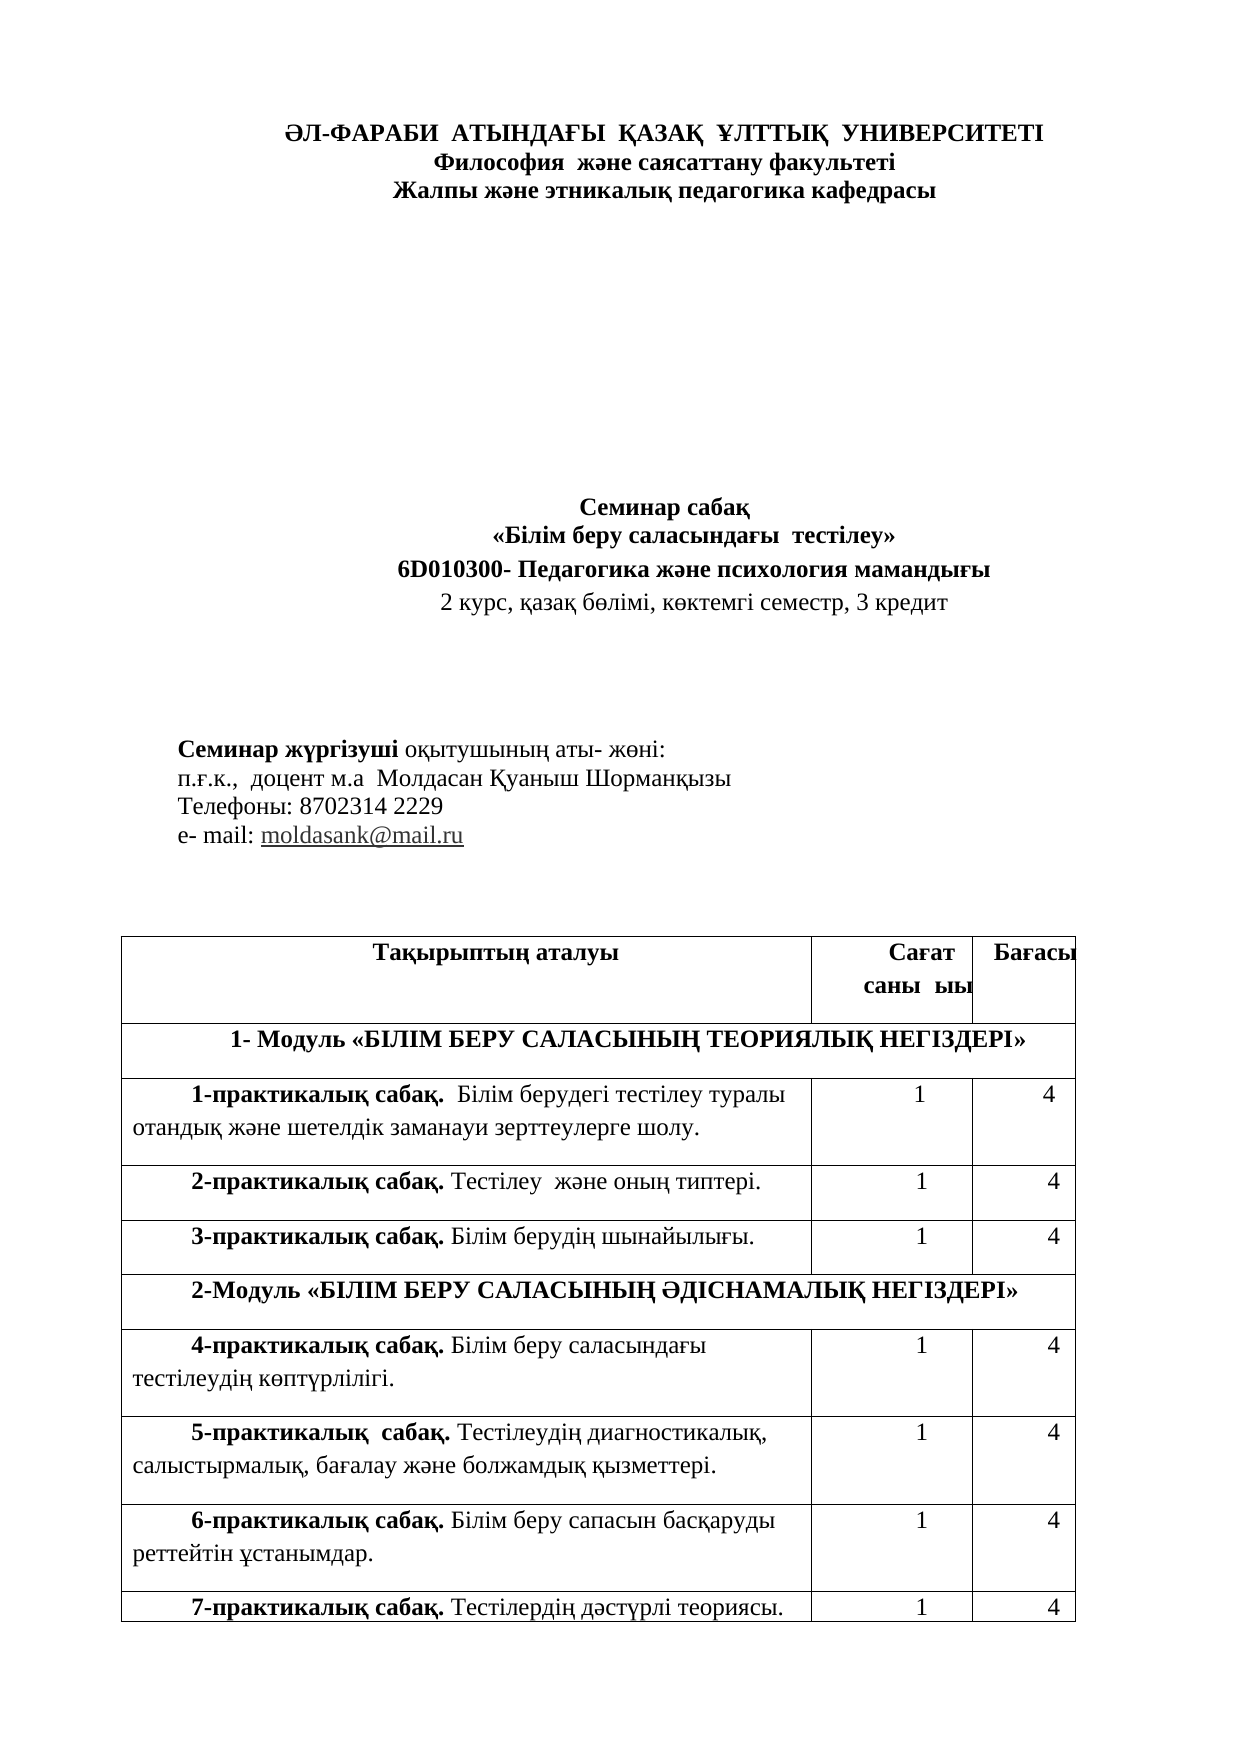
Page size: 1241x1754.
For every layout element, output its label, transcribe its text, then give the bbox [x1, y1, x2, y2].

table_cell 4 [973, 1330, 1075, 1416]
text Философия және саясаттану факультеті [177, 147, 1152, 176]
table_cell 1-практикалық сабақ. Білім берудегі тестілеу туралы отандық және шетелдік заманауи зерттеулерге шолу. [122, 1079, 811, 1165]
table_cell 1- Модуль «БІЛІМ БЕРУ САЛАСЫНЫҢ ТЕОРИЯЛЫҚ НЕГІЗДЕРІ» [122, 1024, 1075, 1078]
table_cell 1 [812, 1505, 972, 1591]
table_cell 1 [812, 1166, 972, 1220]
table_cell 4 [973, 1505, 1075, 1591]
text Семинар сабақ [177, 492, 1152, 521]
text 2 курс, қазақ бөлімі, көктемгі семестр, 3 кредит [177, 587, 1152, 615]
table_cell 1 [812, 1079, 972, 1165]
table_cell 4 [973, 1221, 1075, 1274]
table_header Сағат саны [812, 937, 972, 1023]
table_cell 1 [812, 1330, 972, 1416]
table_cell 2-Модуль «БІЛІМ БЕРУ САЛАСЫНЫҢ ӘДІСНАМАЛЫҚ НЕГІЗДЕРІ» [122, 1275, 1075, 1329]
table_cell 1 [812, 1417, 972, 1504]
text п.ғ.к., доцент м.а Молдасан Қуаныш Шорманқызы [177, 763, 1152, 791]
text Жалпы және этникалық педагогика кафедрасы [177, 176, 1152, 204]
table_cell 3-практикалық сабақ. Білім берудің шынайылығы. [122, 1221, 811, 1274]
table_header Тақырыптың аталуы [122, 937, 811, 1023]
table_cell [122, 1592, 811, 1621]
text 6D010300- Педагогика және психология мамандығы [177, 554, 1152, 582]
table_cell 4-практикалық сабақ. Білім беру саласындағы тестілеудің көптүрлілігі. [122, 1330, 811, 1416]
table_cell 1 [812, 1592, 972, 1621]
table_cell 5-практикалық сабақ. Тестілеудің диагностикалық, салыстырмалық, бағалау және болжамдық қызметтері. [122, 1417, 811, 1504]
table_cell 2-практикалық сабақ. Тестілеу және оның типтері. [122, 1166, 811, 1220]
table_cell 4 [973, 1417, 1075, 1504]
table_cell 4 [973, 1166, 1075, 1220]
text «Білім беру саласындағы тестілеу» [177, 521, 1152, 549]
text е- maіl: moldasank@mail.ru [177, 820, 1152, 849]
text ӘЛ-ФАРАБИ АТЫНДАҒЫ ҚАЗАҚ ҰЛТТЫҚ УНИВЕРСИТЕТІ [177, 118, 1152, 147]
text Телефоны: 8702314 2229 [177, 791, 1152, 820]
table_cell 4 [973, 1079, 1075, 1165]
text Семинар жүргізуші оқытушының аты- жөні: [177, 734, 1152, 763]
table_cell 1 [812, 1221, 972, 1274]
table_header Бағасыыы [973, 937, 1075, 1023]
table_cell 4 [973, 1592, 1075, 1621]
table_cell 6-практикалық сабақ. Білім беру сапасын басқаруды реттейтін ұстанымдар. [122, 1505, 811, 1591]
